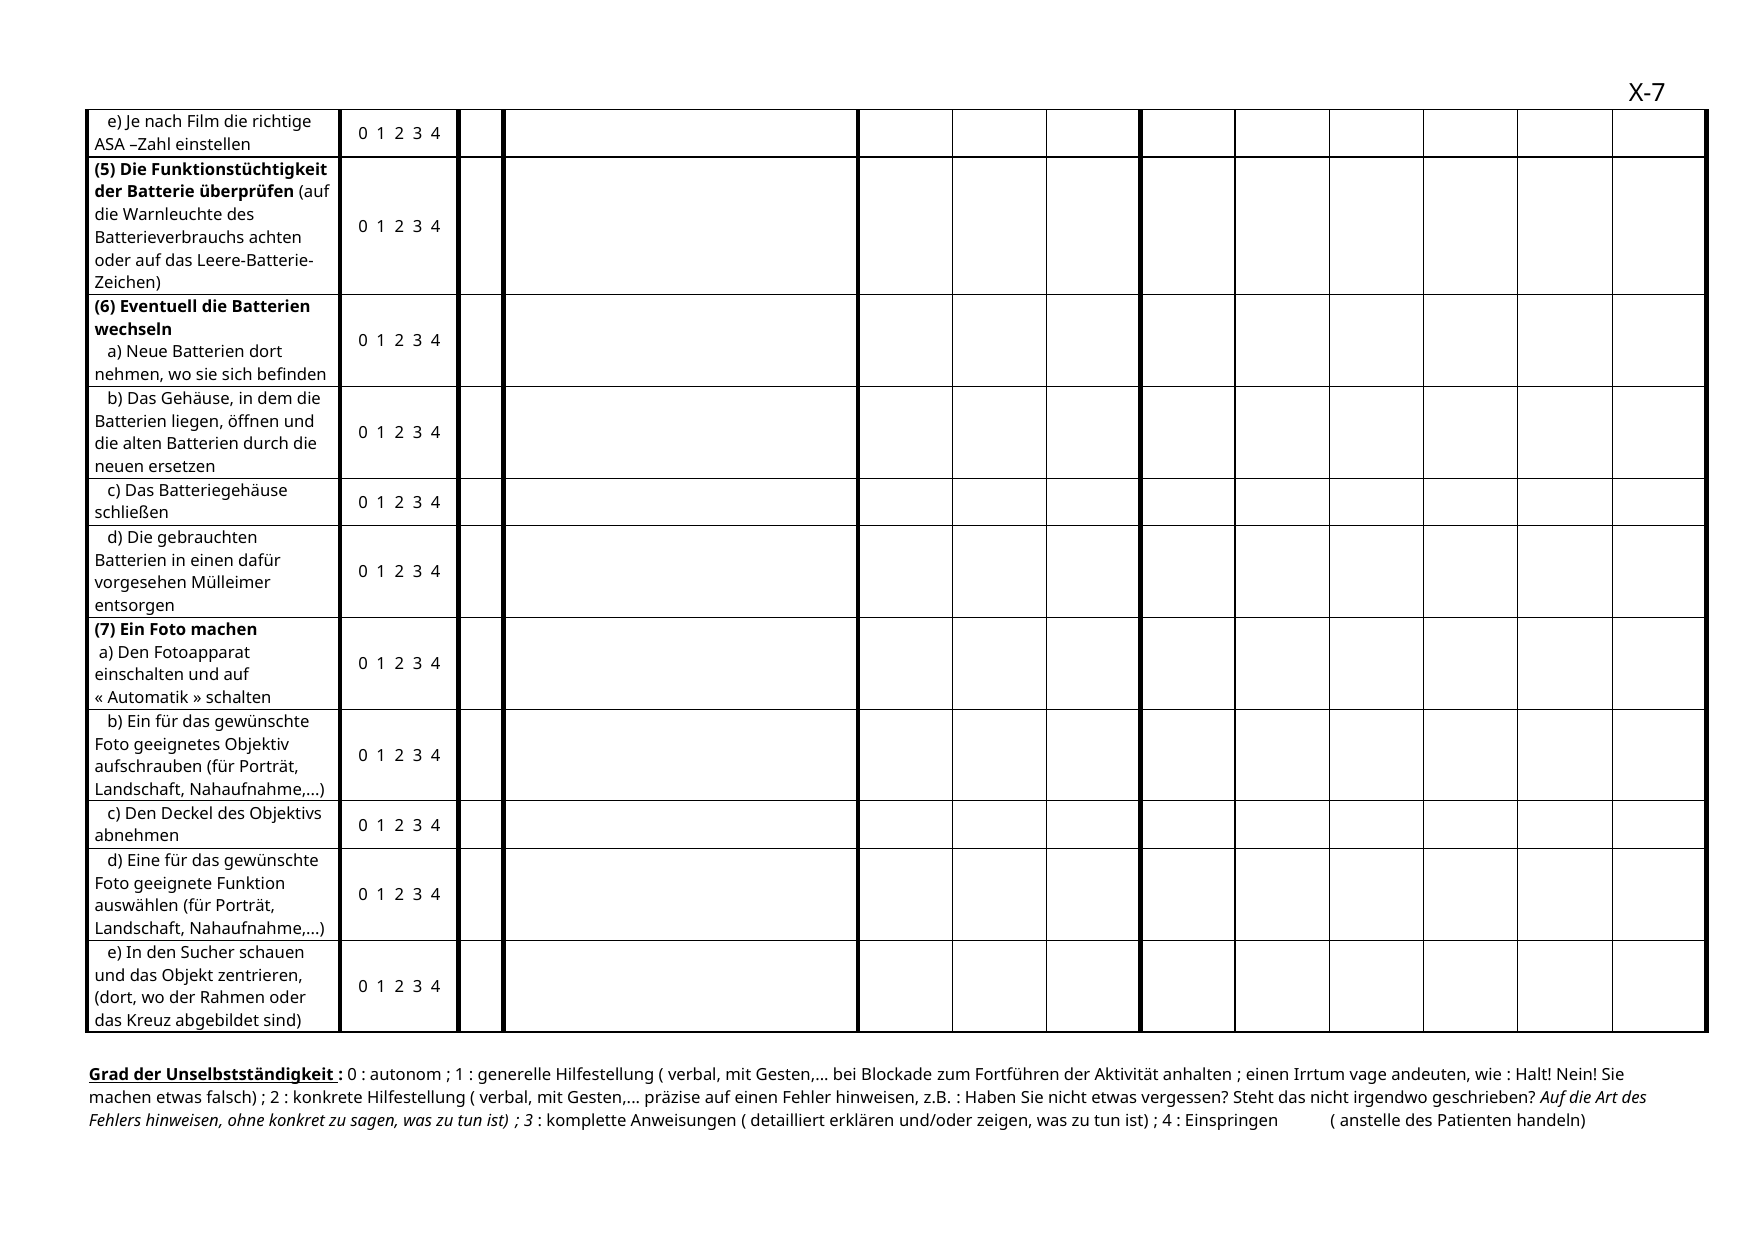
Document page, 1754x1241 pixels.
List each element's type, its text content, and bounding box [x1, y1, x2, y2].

table_cell (7) Ein Foto machen a) Den Fotoapparat einschalten und auf « Automatik » schalten [89, 618, 338, 708]
table_cell [506, 849, 856, 939]
table_cell [1330, 710, 1423, 800]
table_cell [1518, 849, 1612, 939]
table_cell e) In den Sucher schauen und das Objekt zentrieren, (dort, wo der Rahmen oder das Kreuz abgebildet sind) [89, 941, 338, 1031]
table_cell 0 1 2 3 4 [342, 710, 456, 800]
table_cell [1518, 801, 1612, 848]
table_cell [1236, 387, 1329, 477]
table_cell [1330, 526, 1423, 617]
table_cell [1424, 801, 1517, 848]
table_cell [860, 479, 952, 525]
table_cell [1518, 710, 1612, 800]
table_cell [1424, 710, 1517, 800]
table_cell 0 1 2 3 4 [342, 110, 456, 156]
table_cell [1424, 479, 1517, 525]
table_cell [1613, 618, 1704, 708]
table_cell [1143, 479, 1234, 525]
table_cell [1424, 110, 1517, 156]
table_cell [1613, 849, 1704, 939]
table_cell 0 1 2 3 4 [342, 801, 456, 848]
table_cell [506, 710, 856, 800]
table_cell 0 1 2 3 4 [342, 295, 456, 386]
table_cell [1236, 158, 1329, 294]
table_cell [461, 110, 501, 156]
table_cell 0 1 2 3 4 [342, 941, 456, 1031]
table_cell [953, 479, 1046, 525]
table_cell [1047, 387, 1138, 477]
table_cell [506, 295, 856, 386]
table_cell 0 1 2 3 4 [342, 618, 456, 708]
table_cell [506, 479, 856, 525]
table_cell [1047, 295, 1138, 386]
table_cell [1236, 479, 1329, 525]
table_cell [1143, 158, 1234, 294]
table_cell [461, 710, 501, 800]
table_cell [1236, 110, 1329, 156]
table_cell [860, 295, 952, 386]
table_cell [1330, 941, 1423, 1031]
table_cell [860, 710, 952, 800]
table_cell [953, 801, 1046, 848]
table_cell [1047, 110, 1138, 156]
table_cell [461, 618, 501, 708]
table_cell 0 1 2 3 4 [342, 158, 456, 294]
table_cell [1518, 387, 1612, 477]
table_cell [1613, 801, 1704, 848]
table_cell b) Das Gehäuse, in dem die Batterien liegen, öffnen und die alten Batterien durch die neuen ersetzen [89, 387, 338, 477]
table_cell [1518, 110, 1612, 156]
table_cell e) Je nach Film die richtige ASA –Zahl einstellen [89, 110, 338, 156]
table_cell [461, 295, 501, 386]
table_cell [1236, 801, 1329, 848]
table_cell [506, 801, 856, 848]
table_cell [1330, 618, 1423, 708]
table_cell [1424, 526, 1517, 617]
table_cell [1047, 479, 1138, 525]
table_cell [1047, 158, 1138, 294]
table_cell [461, 941, 501, 1031]
table_cell [1047, 941, 1138, 1031]
table_cell 0 1 2 3 4 [342, 479, 456, 525]
table_cell [953, 849, 1046, 939]
table_cell [1143, 618, 1234, 708]
table_cell [953, 618, 1046, 708]
table_cell (6) Eventuell die Batterien wechseln a) Neue Batterien dort nehmen, wo sie sich befinden [89, 295, 338, 386]
table_cell [860, 801, 952, 848]
table_cell [860, 158, 952, 294]
table_cell [461, 849, 501, 939]
table_cell [1143, 526, 1234, 617]
table_cell [506, 110, 856, 156]
table_cell [860, 941, 952, 1031]
table_cell [1518, 158, 1612, 294]
table_cell [1143, 110, 1234, 156]
table_cell [1424, 158, 1517, 294]
table_cell [1047, 710, 1138, 800]
table_cell [506, 387, 856, 477]
table_cell [860, 110, 952, 156]
table_cell [1143, 941, 1234, 1031]
table_cell [1613, 158, 1704, 294]
table_cell [461, 158, 501, 294]
table_cell [953, 526, 1046, 617]
table_cell [1613, 941, 1704, 1031]
table_cell [1613, 526, 1704, 617]
table_cell [1236, 295, 1329, 386]
table_cell [1330, 158, 1423, 294]
table_cell [1330, 479, 1423, 525]
table_cell [1518, 295, 1612, 386]
table_cell [1424, 295, 1517, 386]
table_cell [1613, 710, 1704, 800]
table_cell [953, 295, 1046, 386]
table_cell [1143, 295, 1234, 386]
table_cell [1518, 479, 1612, 525]
table_cell [1330, 849, 1423, 939]
table_cell [1143, 849, 1234, 939]
table_cell [1518, 618, 1612, 708]
table_cell [860, 387, 952, 477]
table_cell [953, 387, 1046, 477]
table_cell [1613, 295, 1704, 386]
table_cell 0 1 2 3 4 [342, 849, 456, 939]
table_cell [1143, 387, 1234, 477]
table_cell [1236, 618, 1329, 708]
table_cell [1424, 941, 1517, 1031]
table_cell b) Ein für das gewünschte Foto geeignetes Objektiv aufschrauben (für Porträt, Landschaft, Nahaufnahme,...) [89, 710, 338, 800]
table_cell [1613, 479, 1704, 525]
table_cell [1330, 295, 1423, 386]
table_cell [1330, 801, 1423, 848]
table_cell [860, 526, 952, 617]
table_cell [1143, 801, 1234, 848]
table_cell [1424, 618, 1517, 708]
table_cell [1330, 110, 1423, 156]
table_cell [1424, 849, 1517, 939]
table_cell [1143, 710, 1234, 800]
table_cell [461, 801, 501, 848]
table_cell (5) Die Funktionstüchtigkeit der Batterie überprüfen (auf die Warnleuchte des Batterieverbrauchs achten oder auf das Leere-Batterie-Zeichen) [89, 158, 338, 294]
table_cell [1047, 801, 1138, 848]
table_cell [1424, 387, 1517, 477]
table_cell [1047, 526, 1138, 617]
table_cell [953, 710, 1046, 800]
table_cell [953, 158, 1046, 294]
table_cell [1047, 849, 1138, 939]
table_cell [1236, 849, 1329, 939]
table_cell [461, 479, 501, 525]
table_cell c) Das Batteriegehäuse schließen [89, 479, 338, 525]
table_cell [461, 526, 501, 617]
table_cell [1330, 387, 1423, 477]
table_cell 0 1 2 3 4 [342, 387, 456, 477]
table_cell [506, 618, 856, 708]
table_cell [953, 941, 1046, 1031]
table_cell 0 1 2 3 4 [342, 526, 456, 617]
table_cell [1518, 941, 1612, 1031]
table_cell [860, 849, 952, 939]
table_cell [506, 158, 856, 294]
table_cell [506, 941, 856, 1031]
table_cell [860, 618, 952, 708]
table_cell [1236, 526, 1329, 617]
table_cell d) Eine für das gewünschte Foto geeignete Funktion auswählen (für Porträt, Landschaft, Nahaufnahme,...) [89, 849, 338, 939]
table_cell [1236, 710, 1329, 800]
table_cell [1613, 110, 1704, 156]
table_cell [953, 110, 1046, 156]
table_cell [1047, 618, 1138, 708]
table_cell c) Den Deckel des Objektivs abnehmen [89, 801, 338, 848]
table_cell d) Die gebrauchten Batterien in einen dafür vorgesehen Mülleimer entsorgen [89, 526, 338, 617]
table_cell [461, 387, 501, 477]
table_cell [1613, 387, 1704, 477]
table_cell [506, 526, 856, 617]
table_cell [1518, 526, 1612, 617]
table_cell [1236, 941, 1329, 1031]
